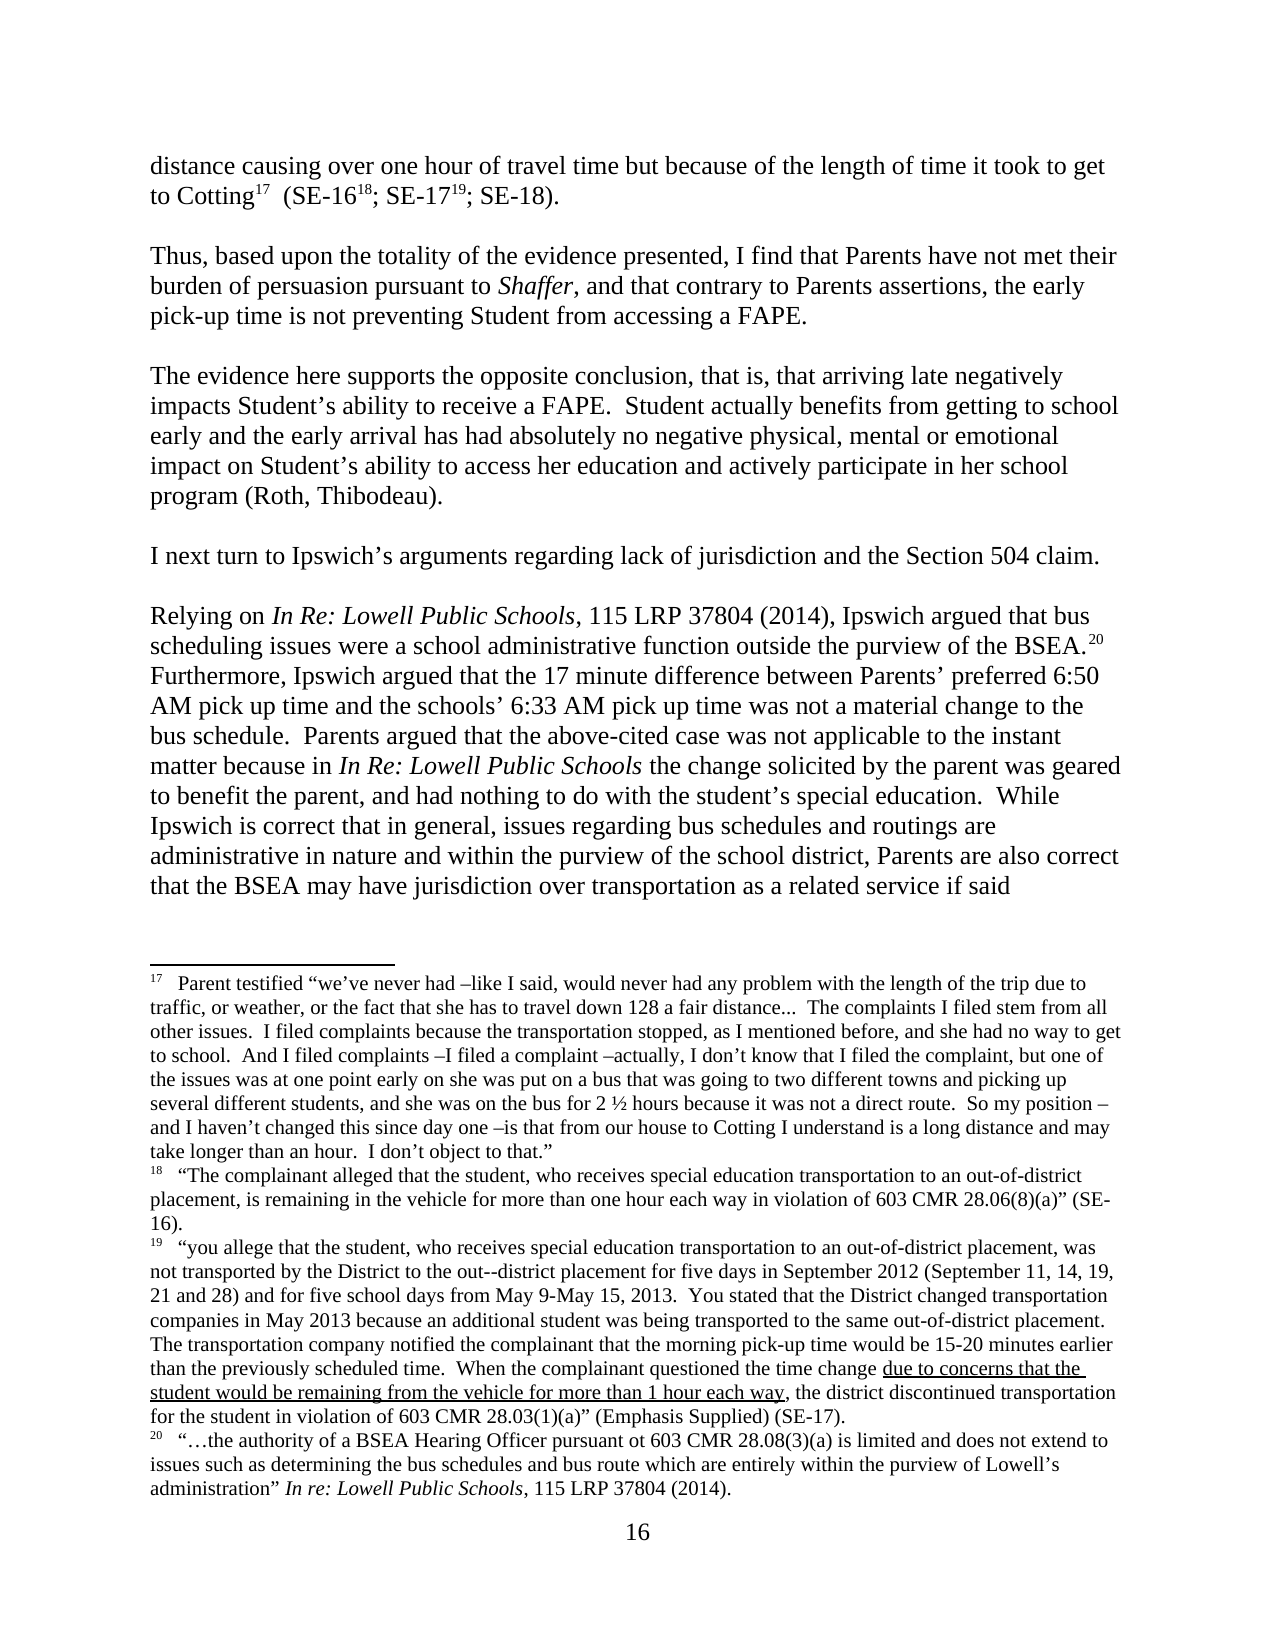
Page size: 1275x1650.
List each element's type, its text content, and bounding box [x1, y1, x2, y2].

text Relying on In Re: Lowell Public Schools, 115 LRP 37804 (2014), Ipswich argued that bus scheduling issues were a school administrative function outside the purview of the BSEA. Furthermore, Ipswich argued that the 17 minute difference between Parents’ preferred 6:50 AM pick up time and the schools’ 6:33 AM pick up time was not a material change to the bus schedule. Parents argued that the above-cited case was not applicable to the instant matter because in In Re: Lowell Public Schools the change solicited by the parent was geared to benefit the parent, and had nothing to do with the student’s special education. While Ipswich is correct that in general, issues regarding bus schedules and routings are administrative in nature and within the purview of the school district, Parents are also correct that the BSEA may have jurisdiction over transportation as a related service if said transportation impacts the particular child’s access to a FAPE. As found above, that is however, not the case in the instant matter. [150, 600, 1125, 900]
text The evidence here supports the opposite conclusion, that is, that arriving late negatively impacts Student’s ability to receive a FAPE. Student actually benefits from getting to school early and the early arrival has had absolutely no negative physical, mental or emotional impact on Student’s ability to access her education and actively participate in her school program (Roth, Thibodeau). [150, 360, 1125, 510]
text Thus, based upon the totality of the evidence presented, I find that Parents have not met their burden of persuasion pursuant to Shaffer, and that contrary to Parents assertions, the early pick-up time is not preventing Student from accessing a FAPE. [150, 240, 1125, 330]
text Parent’s testimony presented numerous inconsistencies which undermine the credibility of her statements. She alleged that: a) when Student arrived early to school she had to sit on a stone wall and wait alone for school to start (Mr. Davey testified that the students wait with him in the van until they are met at the door by a staff member and Dr. Thibodeau and Ms. Roth testified that she socializes with other students until 8:15 AM that she takes attendance in her class); b) noted in an email that the reason transportation occurred so early was because the van was needed back in Ipswich to transport other students (Mr. Davey credibly testified that after dropping the students he returned to Ipswich and kept the van until it was time to pick them up); c) her OCR and PQA complaints were not filed because of the distance causing over one hour of travel time but because of the length of time it took to get to Cotting (SE-16; SE-17; SE-18). [150, 150, 1125, 210]
text I next turn to Ipswich’s arguments regarding lack of jurisdiction and the Section 504 claim. [150, 540, 1125, 570]
